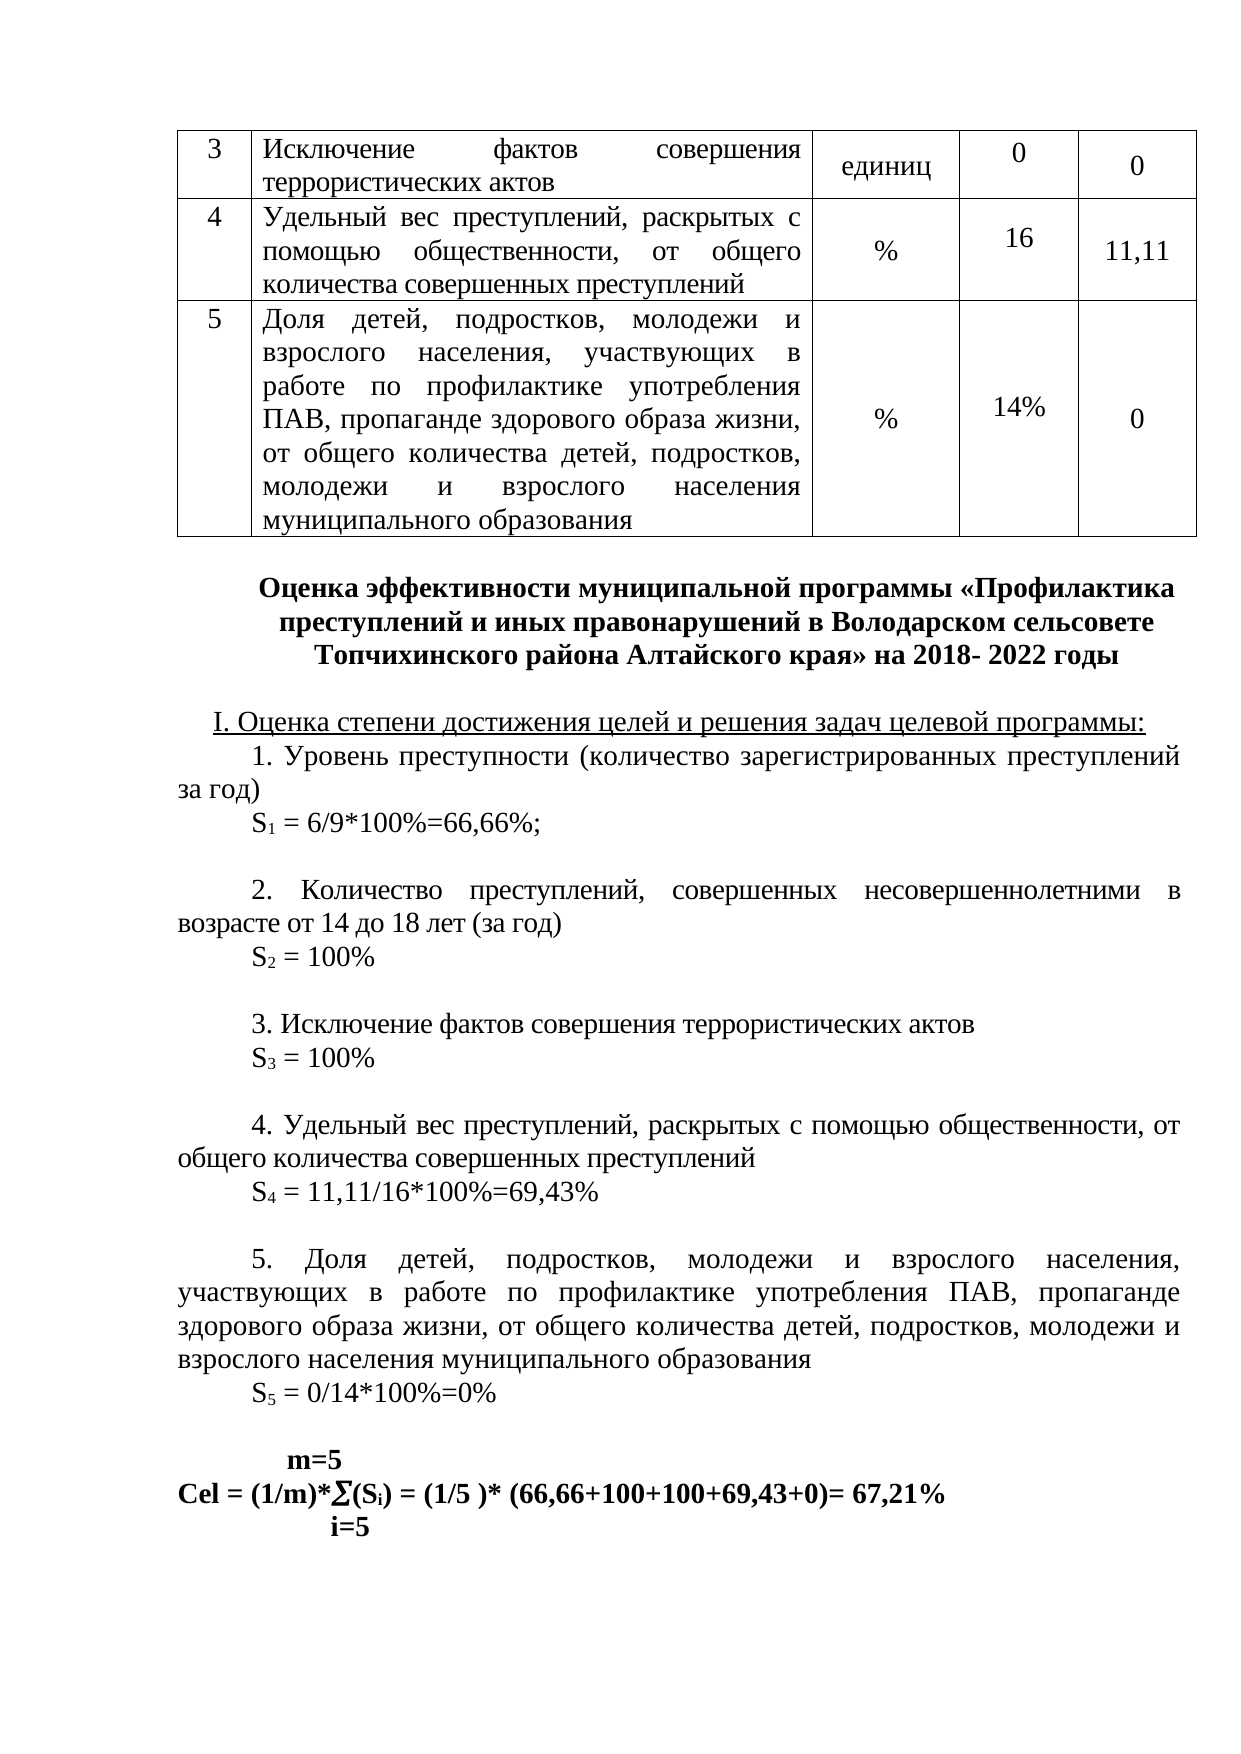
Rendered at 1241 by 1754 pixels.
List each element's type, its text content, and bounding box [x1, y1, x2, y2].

table_cell 16 [960, 199, 1078, 300]
table_cell 14% [960, 301, 1078, 536]
table_cell 0 [960, 131, 1078, 198]
text S3 = 100% [177, 1040, 1181, 1073]
text S2 = 100% [177, 939, 1181, 973]
table_cell единиц [813, 131, 959, 198]
table_cell 4 [178, 199, 251, 300]
text 2. Количество преступлений, совершенных несовершеннолетними в возрасте от 14 до 18 лет (за год) [177, 872, 1181, 939]
text m=5 [177, 1442, 1181, 1476]
table_cell % [813, 199, 959, 300]
text S5 = 0/14*100%=0% [177, 1375, 1181, 1409]
table_cell 0 [1079, 301, 1196, 536]
table_cell % [813, 301, 959, 536]
table_cell 0 [1079, 131, 1196, 198]
text 3. Исключение фактов совершения террористических актов [177, 1006, 1181, 1040]
text I. Оценка степени достижения целей и решения задач целевой программы: [177, 704, 1181, 738]
table_cell 3 [178, 131, 251, 198]
text 1. Уровень преступности (количество зарегистрированных преступлений за год) [177, 738, 1181, 805]
text S4 = 11,11/16*100%=69,43% [177, 1174, 1181, 1207]
text S1 = 6/9*100%=66,66%; [177, 805, 1181, 838]
table_cell 11,11 [1079, 199, 1196, 300]
text i=5 [177, 1509, 1181, 1543]
table_cell 5 [178, 301, 251, 536]
table_cell Удельный вес преступлений, раскрытых с помощью общественности, от общего количества совершенных преступлений [252, 199, 812, 300]
text Cel = (1/m)*(Si) = (1/5 )* (66,66+100+100+69,43+0)= 67,21% [177, 1476, 1181, 1509]
text 4. Удельный вес преступлений, раскрытых с помощью общественности, от общего количества совершенных преступлений [177, 1107, 1181, 1174]
table_cell Доля детей, подростков, молодежи и взрослого населения, участвующих в работе по профилактике употребления ПАВ, пропаганде здорового образа жизни, от общего количества детей, подростков, молодежи и взрослого населения муниципального образования [252, 301, 812, 536]
list Оценка эффективности муниципальной программы «Профилактика преступлений и иных правонарушений в Володарском сельсовете Топчихинского района Алтайского края» на 2018- 2022 годы [252, 570, 1181, 671]
text 5. Доля детей, подростков, молодежи и взрослого населения, участвующих в работе по профилактике употребления ПАВ, пропаганде здорового образа жизни, от общего количества детей, подростков, молодежи и взрослого населения муниципального образования [177, 1241, 1181, 1375]
table_cell Исключение фактов совершения террористических актов [252, 131, 812, 198]
